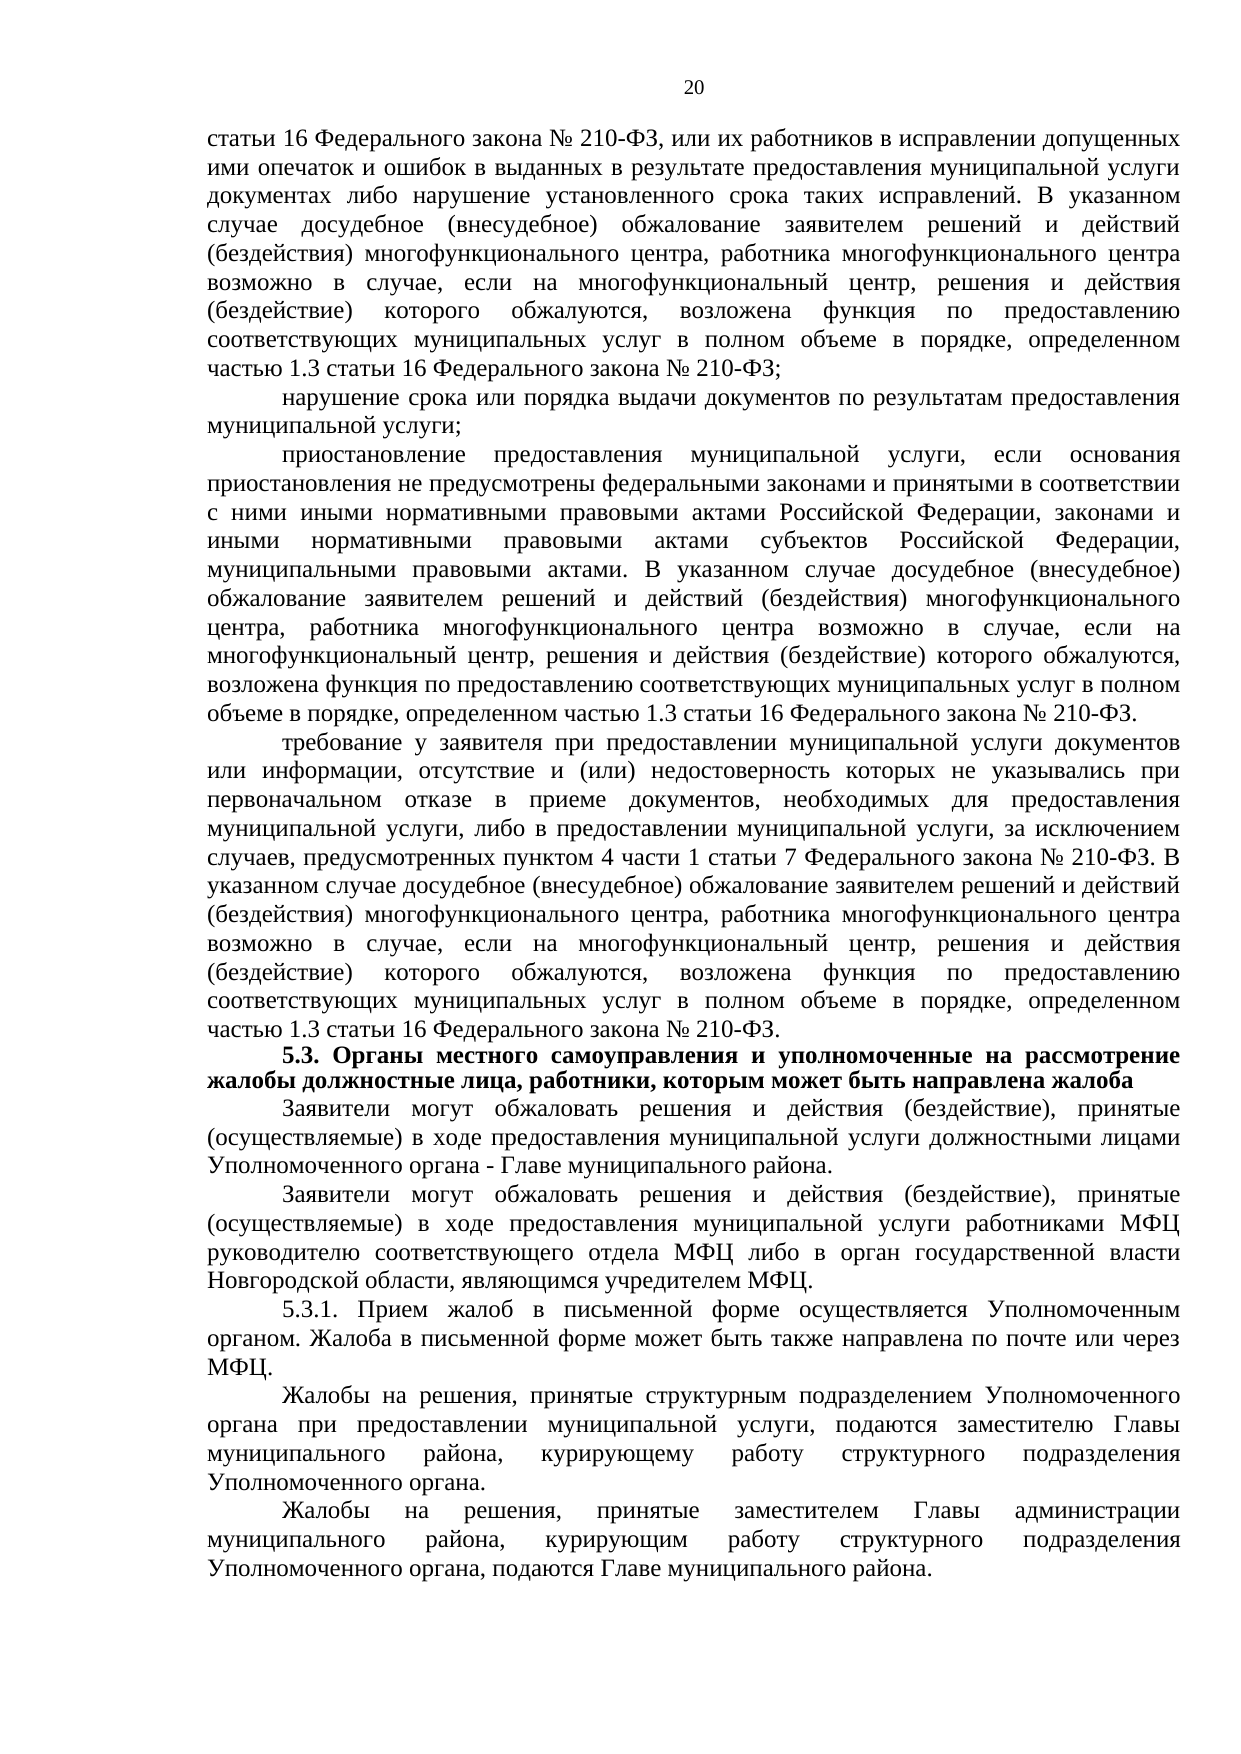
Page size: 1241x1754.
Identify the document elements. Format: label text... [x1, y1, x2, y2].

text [207, 123, 1181, 382]
text требование у заявителя при предоставлении муниципальной услуги документов или информации, отсутствие и (или) недостоверность которых не указывались при первоначальном отказе в приеме документов, необходимых для предоставления муниципальной услуги, либо в предоставлении муниципальной услуги, за исключением случаев, предусмотренных пунктом 4 части 1 статьи 7 Федерального закона № 210-ФЗ. В указанном случае досудебное (внесудебное) обжалование заявителем решений и действий (бездействия) многофункционального центра, работника многофункционального центра возможно в случае, если на многофункциональный центр, решения и действия (бездействие) которого обжалуются, возложена функция по предоставлению соответствующих муниципальных услуг в полном объеме в порядке, определенном частью 1.3 статьи 16 Федерального закона № 210-ФЗ. [207, 727, 1181, 1043]
text Заявители могут обжаловать решения и действия (бездействие), принятые (осуществляемые) в ходе предоставления муниципальной услуги работниками МФЦ руководителю соответствующего отдела МФЦ либо в орган государственной власти Новгородской области, являющимся учредителем МФЦ. [207, 1179, 1181, 1294]
text нарушение срока или порядка выдачи документов по результатам предоставления муниципальной услуги; [207, 382, 1181, 439]
text приостановление предоставления муниципальной услуги, если основания приостановления не предусмотрены федеральными законами и принятыми в соответствии с ними иными нормативными правовыми актами Российской Федерации, законами и иными нормативными правовыми актами субъектов Российской Федерации, муниципальными правовыми актами. В указанном случае досудебное (внесудебное) обжалование заявителем решений и действий (бездействия) многофункционального центра, работника многофункционального центра возможно в случае, если на многофункциональный центр, решения и действия (бездействие) которого обжалуются, возложена функция по предоставлению соответствующих муниципальных услуг в полном объеме в порядке, определенном частью 1.3 статьи 16 Федерального закона № 210-ФЗ. [207, 439, 1181, 727]
text 5.3.1. Прием жалоб в письменной форме осуществляется Уполномоченным органом. Жалоба в письменной форме может быть также направлена по почте или через МФЦ. [207, 1294, 1181, 1381]
text Заявители могут обжаловать решения и действия (бездействие), принятые (осуществляемые) в ходе предоставления муниципальной услуги должностными лицами Уполномоченного органа - Главе муниципального района. [207, 1093, 1181, 1179]
text 5.3. Органы местного самоуправления и уполномоченные на рассмотрение жалобы должностные лица, работники, которым может быть направлена жалоба [207, 1043, 1181, 1093]
text Жалобы на решения, принятые заместителем Главы администрации муниципального района, курирующим работу структурного подразделения Уполномоченного органа, подаются Главе муниципального района. [207, 1496, 1181, 1582]
text Жалобы на решения, принятые структурным подразделением Уполномоченного органа при предоставлении муниципальной услуги, подаются заместителю Главы муниципального района, курирующему работу структурного подразделения Уполномоченного органа. [207, 1381, 1181, 1496]
